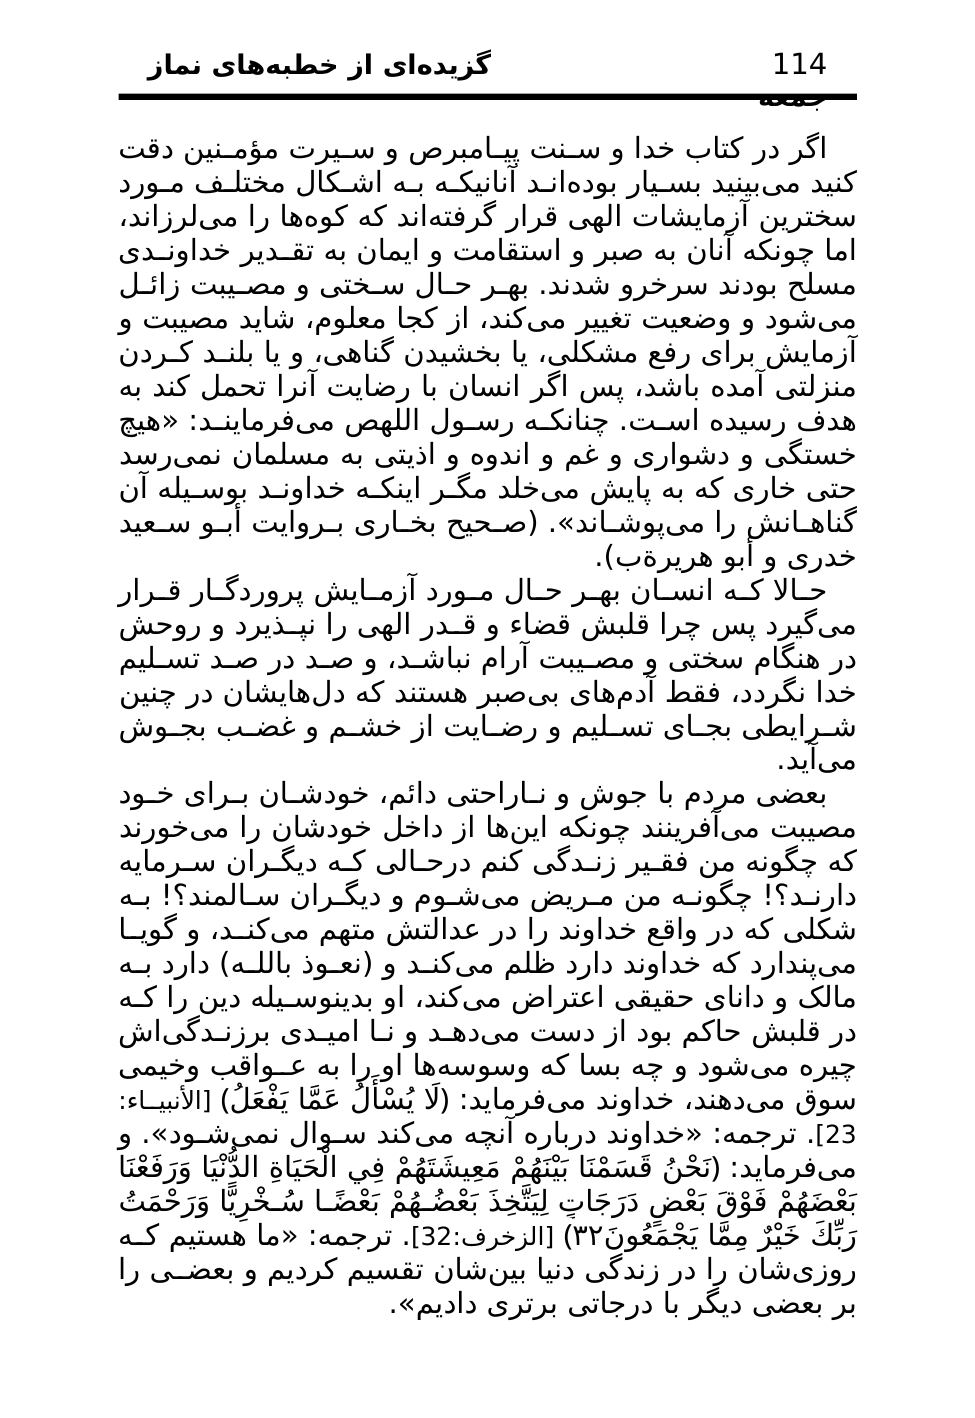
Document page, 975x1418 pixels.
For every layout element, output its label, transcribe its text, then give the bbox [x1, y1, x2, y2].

text بعضى مردم با جوش و ناراحتى دائم، خودشان براى خود مصیبت مى‌آفرینند چونکه این‌ها از داخل خودشان را مى‌خورند که چگونه من فقیر زندگى کنم درحالى که دیگران سرمایه دارند؟! چگونه من مریض مى‌شوم و دیگران سالمند؟! به شکلى که در واقع خداوند را در عدالتش متهم مى‌کند، و گویا مى‌پندارد که خداوند دارد ظلم مى‌کند و (نعوذ بالله) دارد به مالک و داناى حقیقى اعتراض مى‌کند، او بدینوسیله دین را که در قلبش حاکم بود از دست مى‌دهد و نا امیدى برزندگى‌اش چیره مى‌شود و چه بسا که وسوسه‌ها او را به عواقب وخیمى سوق مى‌دهند، خداوند مى‌فرماید: ﴿لَا يُسْأَلُ عَمَّا يَفْعَلُ﴾ [الأنبیاء: 23]. ترجمه: «خداوند درباره آنچه مى‌کند سوال نمى‌شود». و مى‌فرماید: ﴿نَحْنُ قَسَمْنَا بَيْنَهُمْ مَعِيشَتَهُمْ فِي الْحَيَاةِ الدُّنْيَا وَرَفَعْنَا بَعْضَهُمْ فَوْقَ بَعْضٍ دَرَجَاتٍ لِيَتَّخِذَ بَعْضُهُمْ بَعْضًا سُخْرِيًّا وَرَحْمَتُ رَبِّكَ خَيْرٌ مِمَّا يَجْمَعُونَ٣٢﴾ [الزخرف:32]. ترجمه: «ما هستیم که روزى‌شان را در زندگى دنیا بین‌شان تقسیم کردیم و بعضى را بر بعضى دیگر با درجاتى برترى دادیم». [118, 777, 857, 1320]
text حالا که انسان بهر حال مورد آزمایش پروردگار قرار مى‌گیرد پس چرا قلبش قضاء و قدر الهى را نپذیرد و روحش در هنگام سختى و مصیبت آرام نباشد، و صد در صد تسلیم خدا نگردد، فقط آدم‌هاى بى‌صبر هستند که دل‌هایشان در چنین شرایطى بجاى تسلیم و رضایت از خشم و غضب بجوش مى‌آید. [118, 573, 857, 777]
text اگر در کتاب خدا و سنت پیامبرص و سیرت مؤمنین دقت کنید مى‌بینید بسیار بوده‌اند آنانیکه به اشکال مختلف مورد سخترین آزمایشات الهى قرار گرفته‌اند که کوه‌ها را مى‌لرزاند، اما چونکه آنان به صبر و استقامت و ایمان به تقدیر خداوندى مسلح بودند سرخرو شدند. بهر حال سختى و مصیبت زائل مى‌شود و وضعیت تغییر مى‌کند، از کجا معلوم، شاید مصیبت و آزمایش براى رفع مشکلى، یا بخشیدن گناهى، و یا بلند کردن منزلتى آمده باشد، پس اگر انسان با رضایت آنرا تحمل کند به هدف رسیده است. چنانکه رسول اللهص مى‌فرمایند: «هیچ خستگى و دشوارى و غم و اندوه و اذیتى به مسلمان نمى‌رسد حتى خارى که به پایش مى‌خلد مگر اینکه خداوند بوسیله آن گناهانش را مى‌پوشاند». (صحیح بخارى بروایت أبو سعید خدرى و أبو هریرةب). [118, 132, 857, 573]
